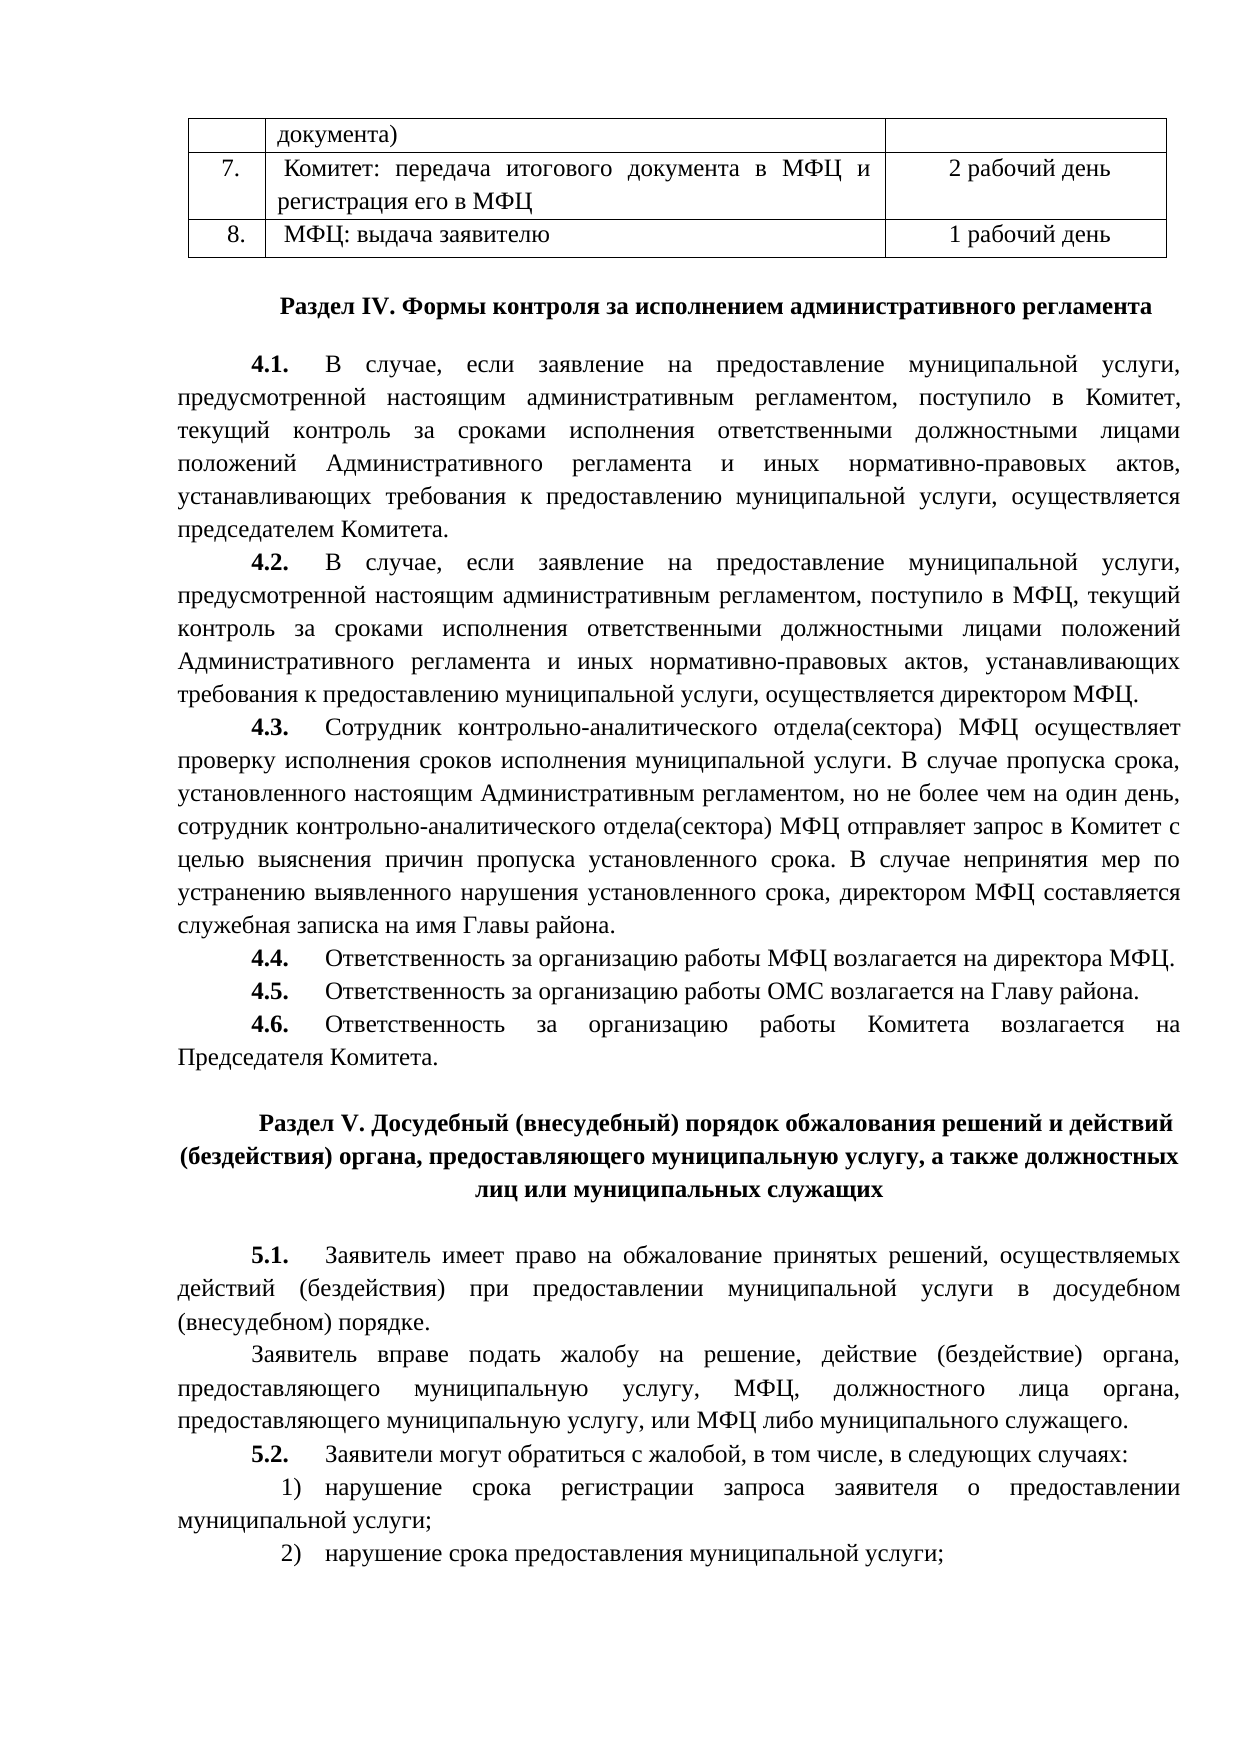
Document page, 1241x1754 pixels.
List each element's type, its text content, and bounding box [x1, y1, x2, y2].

text 4.4. Ответственность за организацию работы МФЦ возлагается на директора МФЦ. [177, 943, 1181, 972]
text 4.5. Ответственность за организацию работы ОМС возлагается на Главу района. [177, 976, 1181, 1005]
table_cell МФЦ: выдача заявителю [266, 220, 885, 257]
table_cell 2 рабочий день [886, 153, 1166, 218]
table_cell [886, 119, 1166, 152]
list нарушение срока предоставления муниципальной услуги; [177, 1538, 1181, 1566]
text Раздел IV. Формы контроля за исполнением административного регламента [177, 291, 1181, 320]
text 4.3. Сотрудник контрольно-аналитического отдела(сектора) МФЦ осуществляет проверку исполнения сроков исполнения муниципальной услуги. В случае пропуска срока, установленного настоящим Административным регламентом, но не более чем на один день, сотрудник контрольно-аналитического отдела(сектора) МФЦ отправляет запрос в Комитет с целью выяснения причин пропуска установленного срока. В случае непринятия мер по устранению выявленного нарушения установленного срока, директором МФЦ составляется служебная записка на имя Главы района. [177, 712, 1181, 939]
list нарушение срока регистрации запроса заявителя о предоставлении муниципальной услуги; [177, 1472, 1181, 1533]
table_cell 8. [189, 220, 265, 257]
text Заявитель вправе подать жалобу на решение, действие (бездействие) органа, предоставляющего муниципальную услугу, МФЦ, должностного лица органа, предоставляющего муниципальную услугу, или МФЦ либо муниципального служащего. [177, 1339, 1181, 1434]
table_cell 6. [189, 119, 265, 152]
text 4.6. Ответственность за организацию работы Комитета возлагается на Председателя Комитета. [177, 1009, 1181, 1071]
text 4.1. В случае, если заявление на предоставление муниципальной услуги, предусмотренной настоящим административным регламентом, поступило в Комитет, текущий контроль за сроками исполнения ответственными должностными лицами положений Административного регламента и иных нормативно-правовых актов, устанавливающих требования к предоставлению муниципальной услуги, осуществляется председателем Комитета. [177, 349, 1181, 543]
table_cell Комитет: передача итогового документа в МФЦ и регистрация его в МФЦ [266, 153, 885, 218]
text 5.1. Заявитель имеет право на обжалование принятых решений, осуществляемых действий (бездействия) при предоставлении муниципальной услуги в досудебном (внесудебном) порядке. [177, 1241, 1181, 1335]
text 4.2. В случае, если заявление на предоставление муниципальной услуги, предусмотренной настоящим административным регламентом, поступило в МФЦ, текущий контроль за сроками исполнения ответственными должностными лицами положений Административного регламента и иных нормативно-правовых актов, устанавливающих требования к предоставлению муниципальной услуги, осуществляется директором МФЦ. [177, 547, 1181, 708]
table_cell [266, 119, 885, 152]
table_cell 1 рабочий день [886, 220, 1166, 257]
text Раздел V. Досудебный (внесудебный) порядок обжалования решений и действий (бездействия) органа, предоставляющего муниципальную услугу, а также должностных лиц или муниципальных служащих [177, 1108, 1181, 1203]
table_cell 7. [189, 153, 265, 218]
text 5.2. Заявители могут обратиться с жалобой, в том числе, в следующих случаях: [177, 1439, 1181, 1467]
